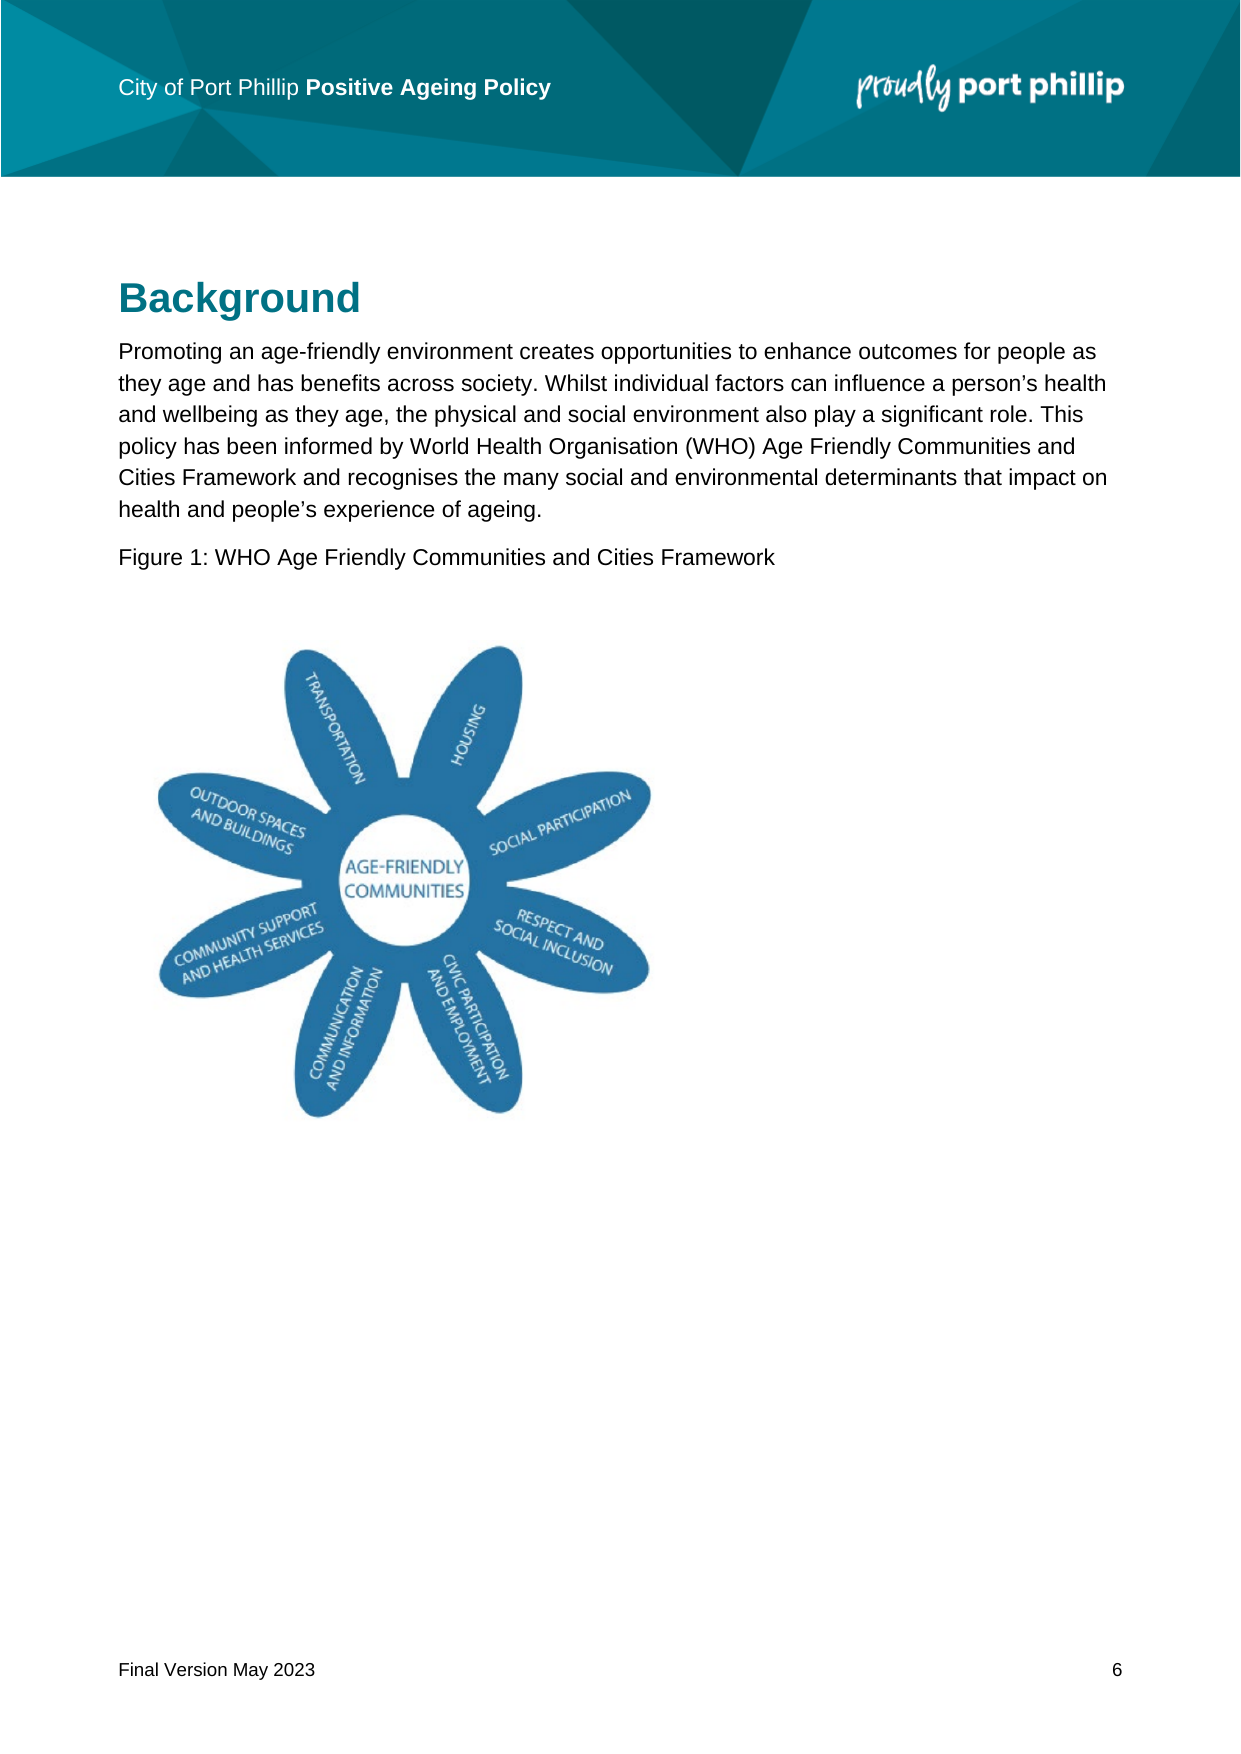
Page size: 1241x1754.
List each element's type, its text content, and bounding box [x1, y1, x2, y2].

text Figure 1: WHO Age Friendly Communities and Cities Framework [118, 544, 1122, 570]
picture [1, 0, 1241, 177]
text Promoting an age-friendly environment creates opportunities to enhance outcomes for people as they age and has benefits across society. Whilst individual factors can influence a person’s health and wellbeing as they age, the physical and social environment also play a significant role. This policy has been informed by World Health Organisation (WHO) Age Friendly Communities and Cities Framework and recognises the many social and environmental determinants that impact on health and people’s experience of ageing. [118, 338, 1122, 522]
picture [118, 640, 673, 1129]
subtitle Background [118, 274, 1122, 322]
